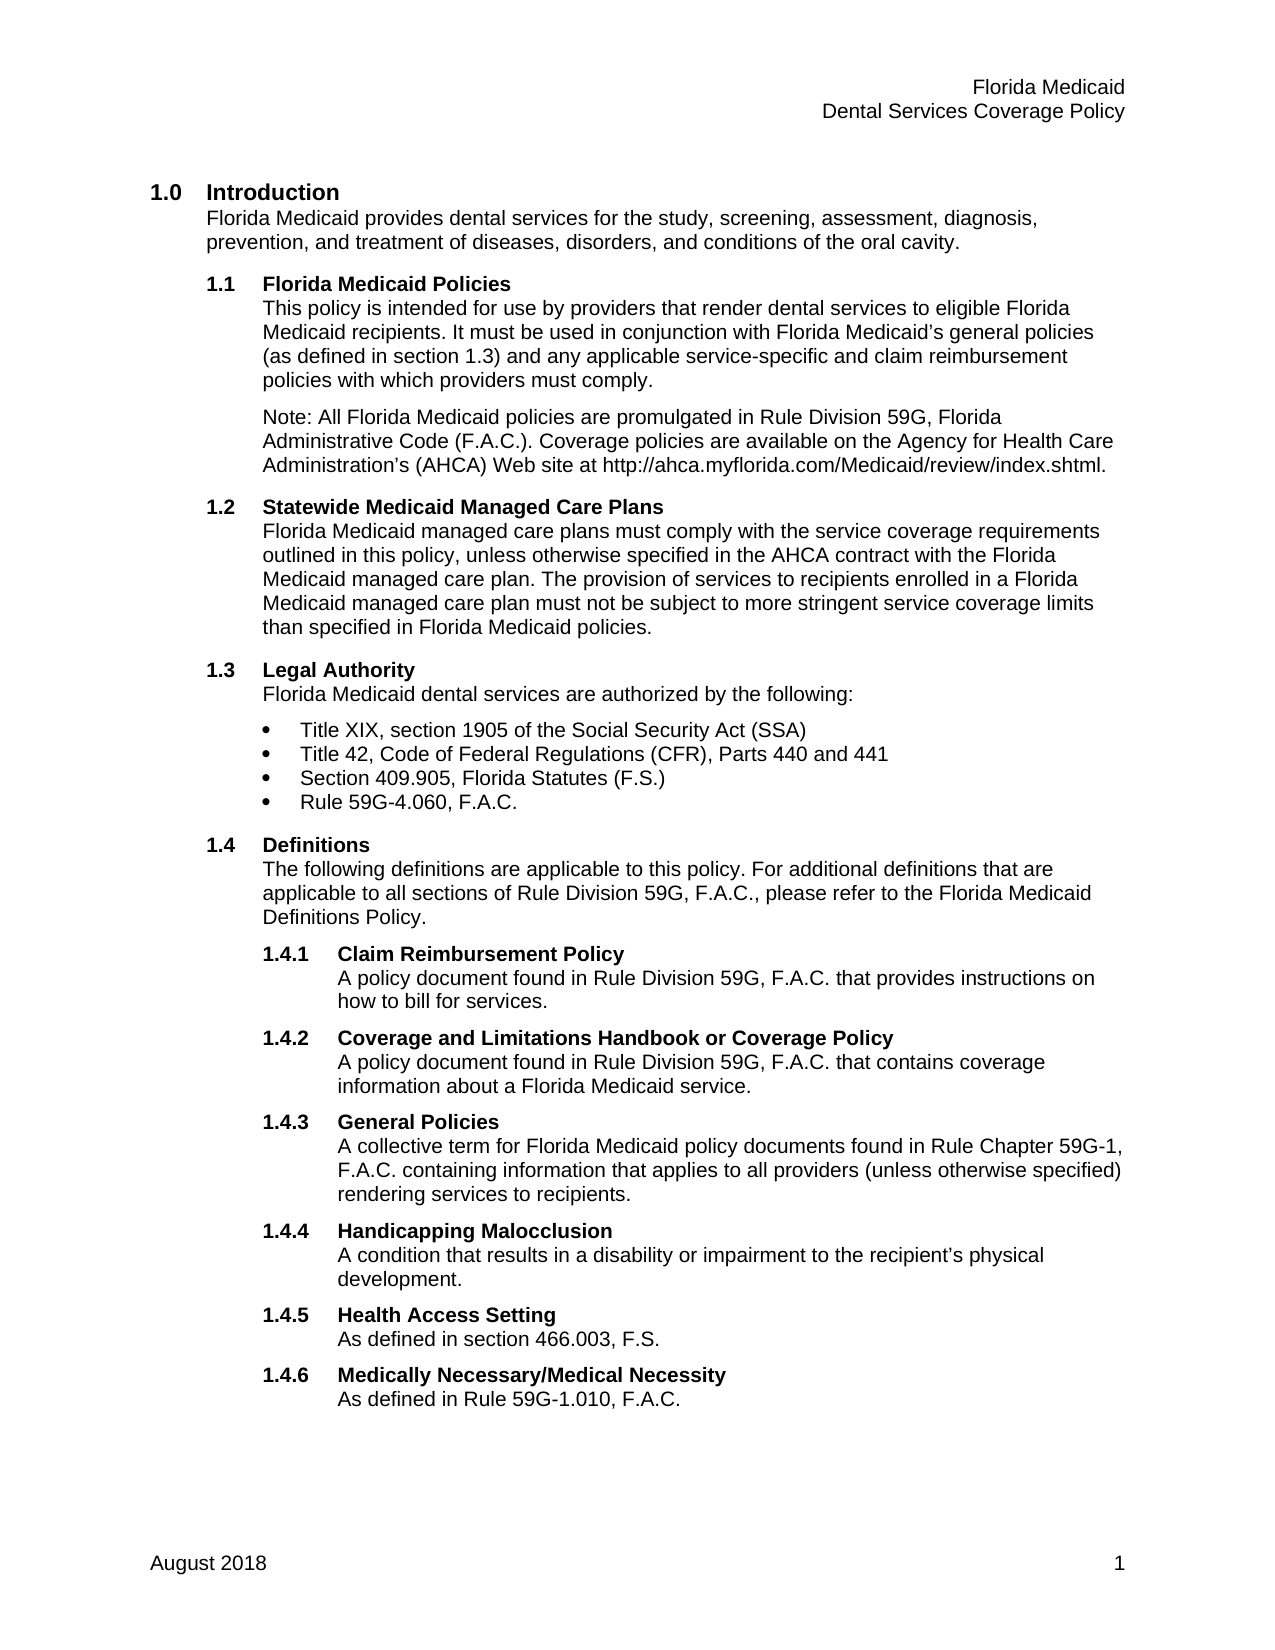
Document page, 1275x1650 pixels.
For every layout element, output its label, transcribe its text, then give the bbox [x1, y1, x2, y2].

text The following definitions are applicable to this policy. For additional definitions that are applicable to all sections of Rule Division 59G, F.A.C., please refer to the Florida Medicaid Definitions Policy. [262, 857, 1125, 929]
list As defined in section 466.003, F.S. [337, 1327, 1125, 1351]
text Florida Medicaid Policies [206, 272, 1125, 296]
text Coverage and Limitations Handbook or Coverage Policy [262, 1026, 1125, 1050]
text Definitions [206, 833, 1125, 857]
list A collective term for Florida Medicaid policy documents found in Rule Chapter 59G-1, F.A.C. containing information that applies to all providers (unless otherwise specified) rendering services to recipients. [337, 1134, 1125, 1206]
text Handicapping Malocclusion [262, 1218, 1125, 1242]
text A policy document found in Rule Division 59G, F.A.C. that contains coverage information about a Florida Medicaid service. [337, 1050, 1125, 1098]
text As defined in Rule 59G-1.010, F.A.C. [337, 1387, 1125, 1411]
text Section 409.905, Florida Statutes (F.S.) [262, 766, 1125, 790]
text Medically Necessary/Medical Necessity [262, 1363, 1125, 1387]
text Title XIX, section 1905 of the Social Security Act (SSA) [262, 718, 1125, 742]
text Note: All Florida Medicaid policies are promulgated in Rule Division 59G, Florida Administrative Code (F.A.C.). Coverage policies are available on the Agency for Health Care Administration’s (AHCA) Web site at http://ahca.myflorida.com/Medicaid/review/index.shtml. [262, 404, 1125, 476]
text Introduction [150, 179, 1125, 206]
text Statewide Medicaid Managed Care Plans [206, 495, 1125, 519]
list A policy document found in Rule Division 59G, F.A.C. that provides instructions on how to bill for services. [337, 965, 1125, 1013]
text Health Access Setting [262, 1303, 1125, 1327]
text Florida Medicaid dental services are authorized by the following: [262, 682, 1125, 706]
text Claim Reimbursement Policy [262, 941, 1125, 965]
list A condition that results in a disability or impairment to the recipient’s physical development. [337, 1242, 1125, 1290]
text Florida Medicaid managed care plans must comply with the service coverage requirements outlined in this policy, unless otherwise specified in the AHCA contract with the Florida Medicaid managed care plan. The provision of services to recipients enrolled in a Florida Medicaid managed care plan must not be subject to more stringent service coverage limits than specified in Florida Medicaid policies. [262, 519, 1125, 639]
text Legal Authority [206, 658, 1125, 682]
text Florida Medicaid provides dental services for the study, screening, assessment, diagnosis, prevention, and treatment of diseases, disorders, and conditions of the oral cavity. [206, 206, 1125, 253]
text General Policies [262, 1110, 1125, 1134]
text This policy is intended for use by providers that render dental services to eligible Florida Medicaid recipients. It must be used in conjunction with Florida Medicaid’s general policies (as defined in section 1.3) and any applicable service-specific and claim reimbursement policies with which providers must comply. [262, 296, 1125, 392]
text Title 42, Code of Federal Regulations (CFR), Parts 440 and 441 [262, 742, 1125, 766]
text Rule 59G-4.060, F.A.C. [262, 790, 1125, 814]
